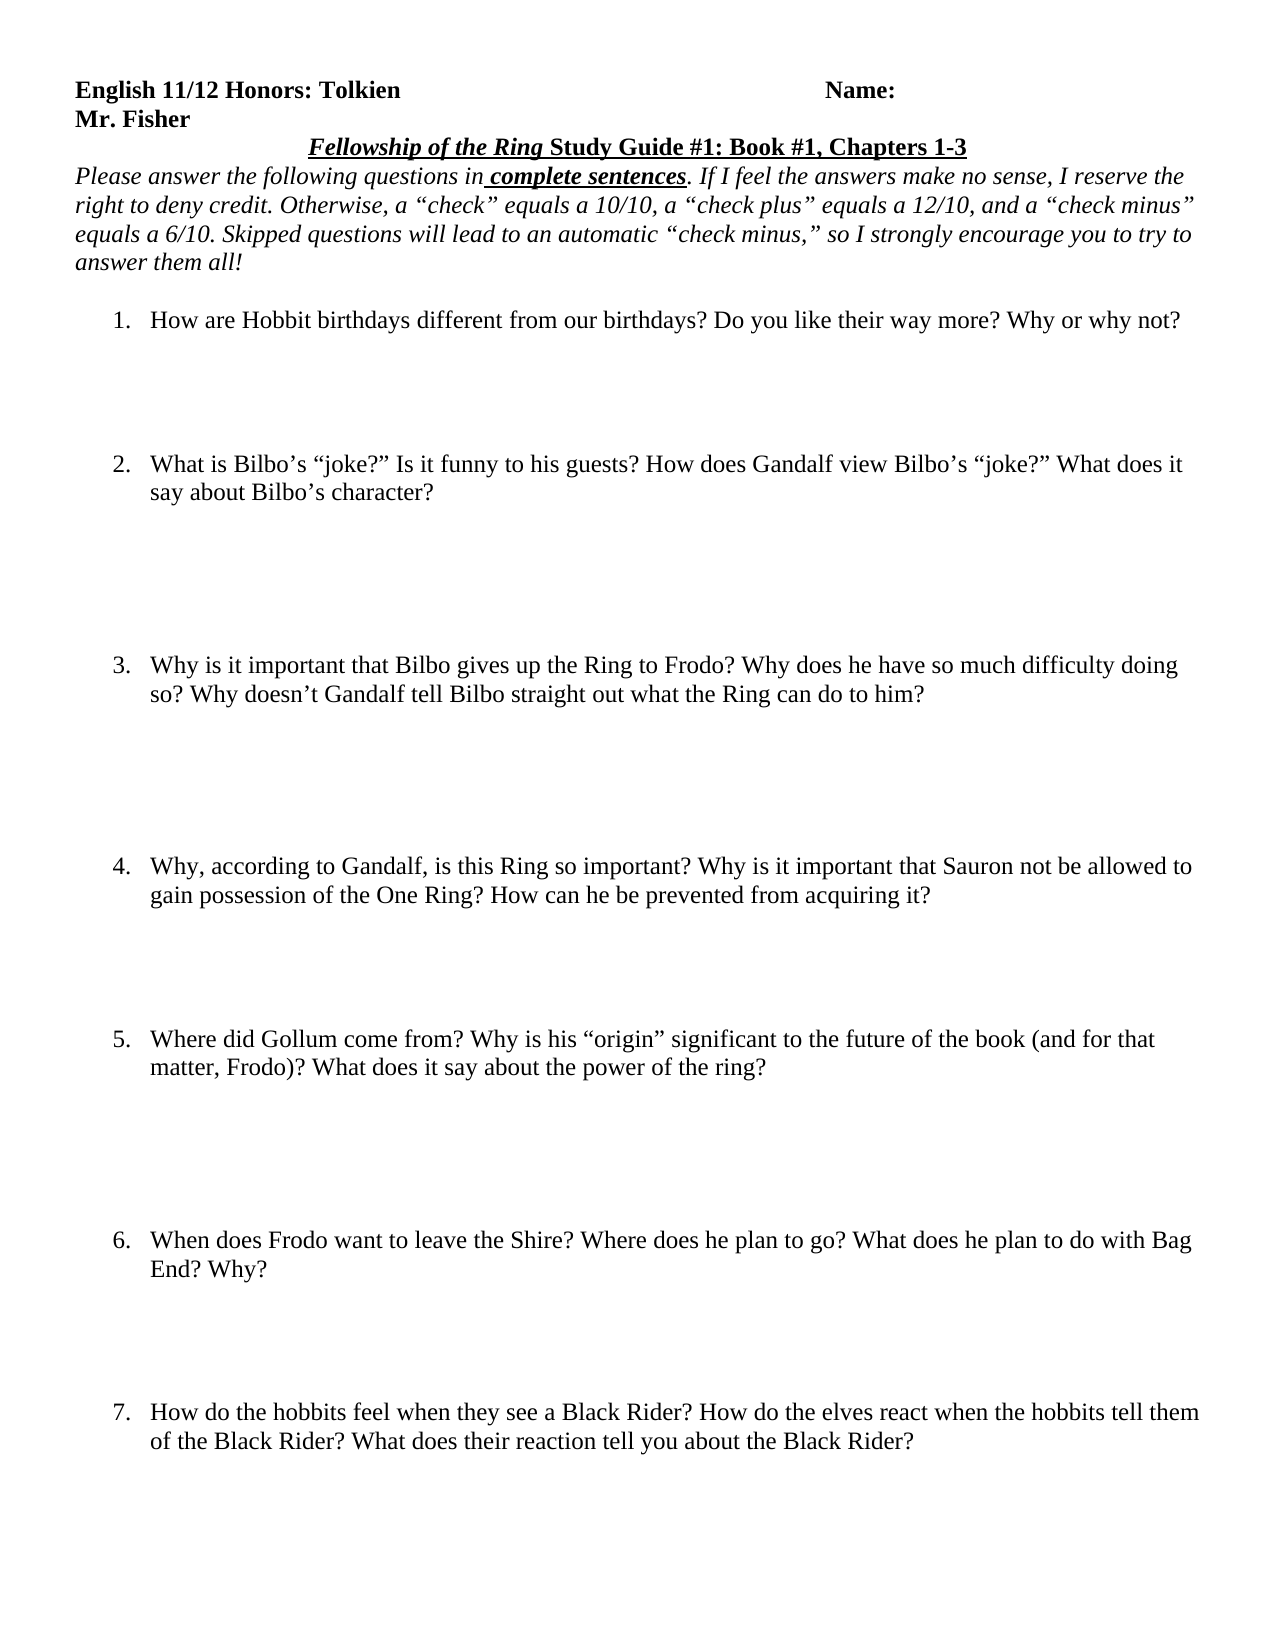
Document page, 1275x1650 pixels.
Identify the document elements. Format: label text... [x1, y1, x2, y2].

list Where did Gollum come from? Why is his “origin” significant to the future of the book (and for that matter, Frodo)? What does it say about the power of the ring? [112, 1024, 1200, 1081]
text Mr. Fisher [75, 104, 1200, 132]
list Why is it important that Bilbo gives up the Ring to Frodo? Why does he have so much difficulty doing so? Why doesn’t Gandalf tell Bilbo straight out what the Ring can do to him? [112, 650, 1200, 707]
list How do the hobbits feel when they see a Black Rider? How do the elves react when the hobbits tell them of the Black Rider? What does their reaction tell you about the Black Rider? [112, 1397, 1200, 1455]
list How are Hobbit birthdays different from our birthdays? Do you like their way more? Why or why not? [112, 305, 1200, 334]
list Why, according to Gandalf, is this Ring so important? Why is it important that Sauron not be allowed to gain possession of the One Ring? How can he be prevented from acquiring it? [112, 851, 1200, 909]
text Fellowship of the Ring Study Guide #1: Book #1, Chapters 1-3 [75, 132, 1200, 161]
text Please answer the following questions in complete sentences. If I feel the answers make no sense, I reserve the right to deny credit. Otherwise, a “check” equals a 10/10, a “check plus” equals a 12/10, and a “check minus” equals a 6/10. Skipped questions will lead to an automatic “check minus,” so I strongly encourage you to try to answer them all! [75, 161, 1200, 276]
list When does Frodo want to leave the Shire? Where does he plan to go? What does he plan to do with Bag End? Why? [112, 1225, 1200, 1282]
list What is Bilbo’s “joke?” Is it funny to his guests? How does Gandalf view Bilbo’s “joke?” What does it say about Bilbo’s character? [112, 449, 1200, 506]
text English 11/12 Honors: Tolkien Name: [75, 75, 1200, 104]
